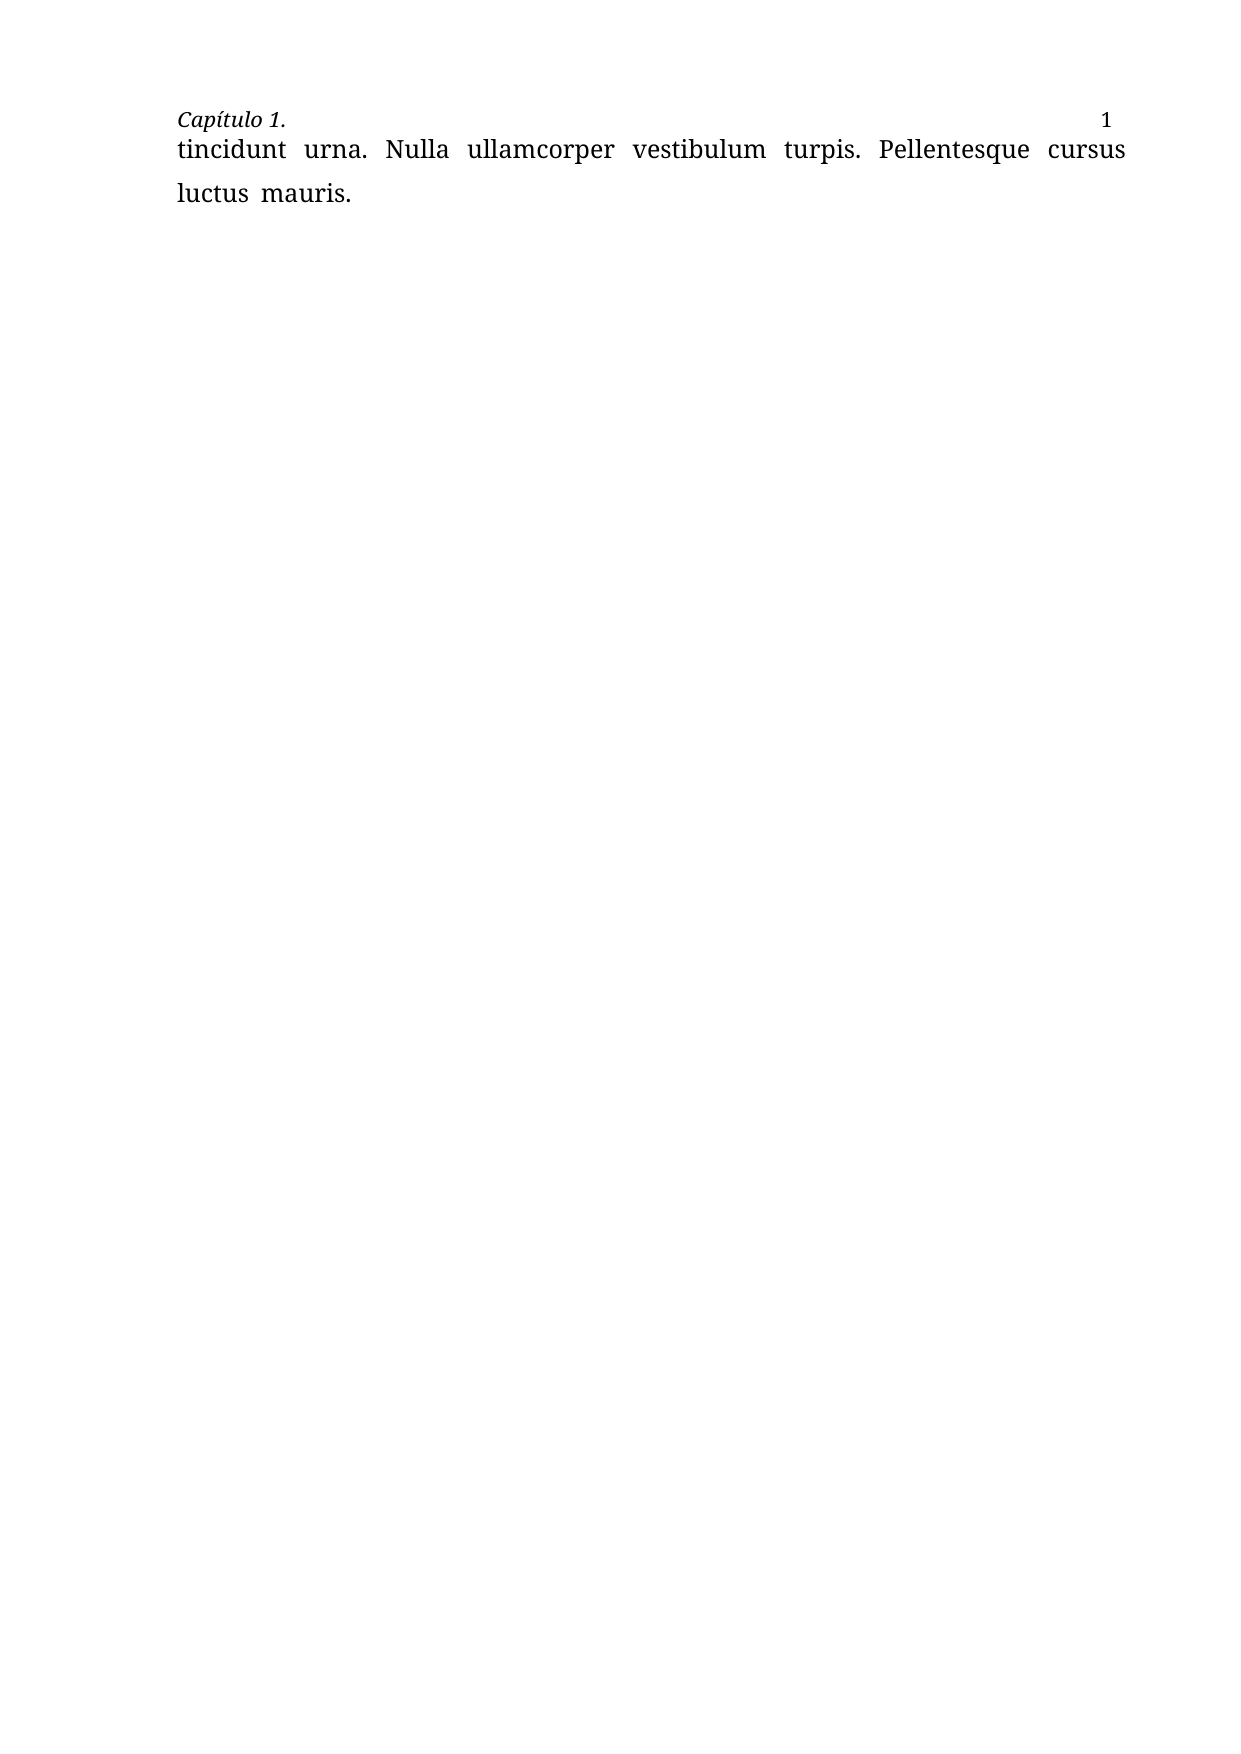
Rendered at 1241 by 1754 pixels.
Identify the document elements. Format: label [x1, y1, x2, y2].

text [177, 131, 1126, 209]
